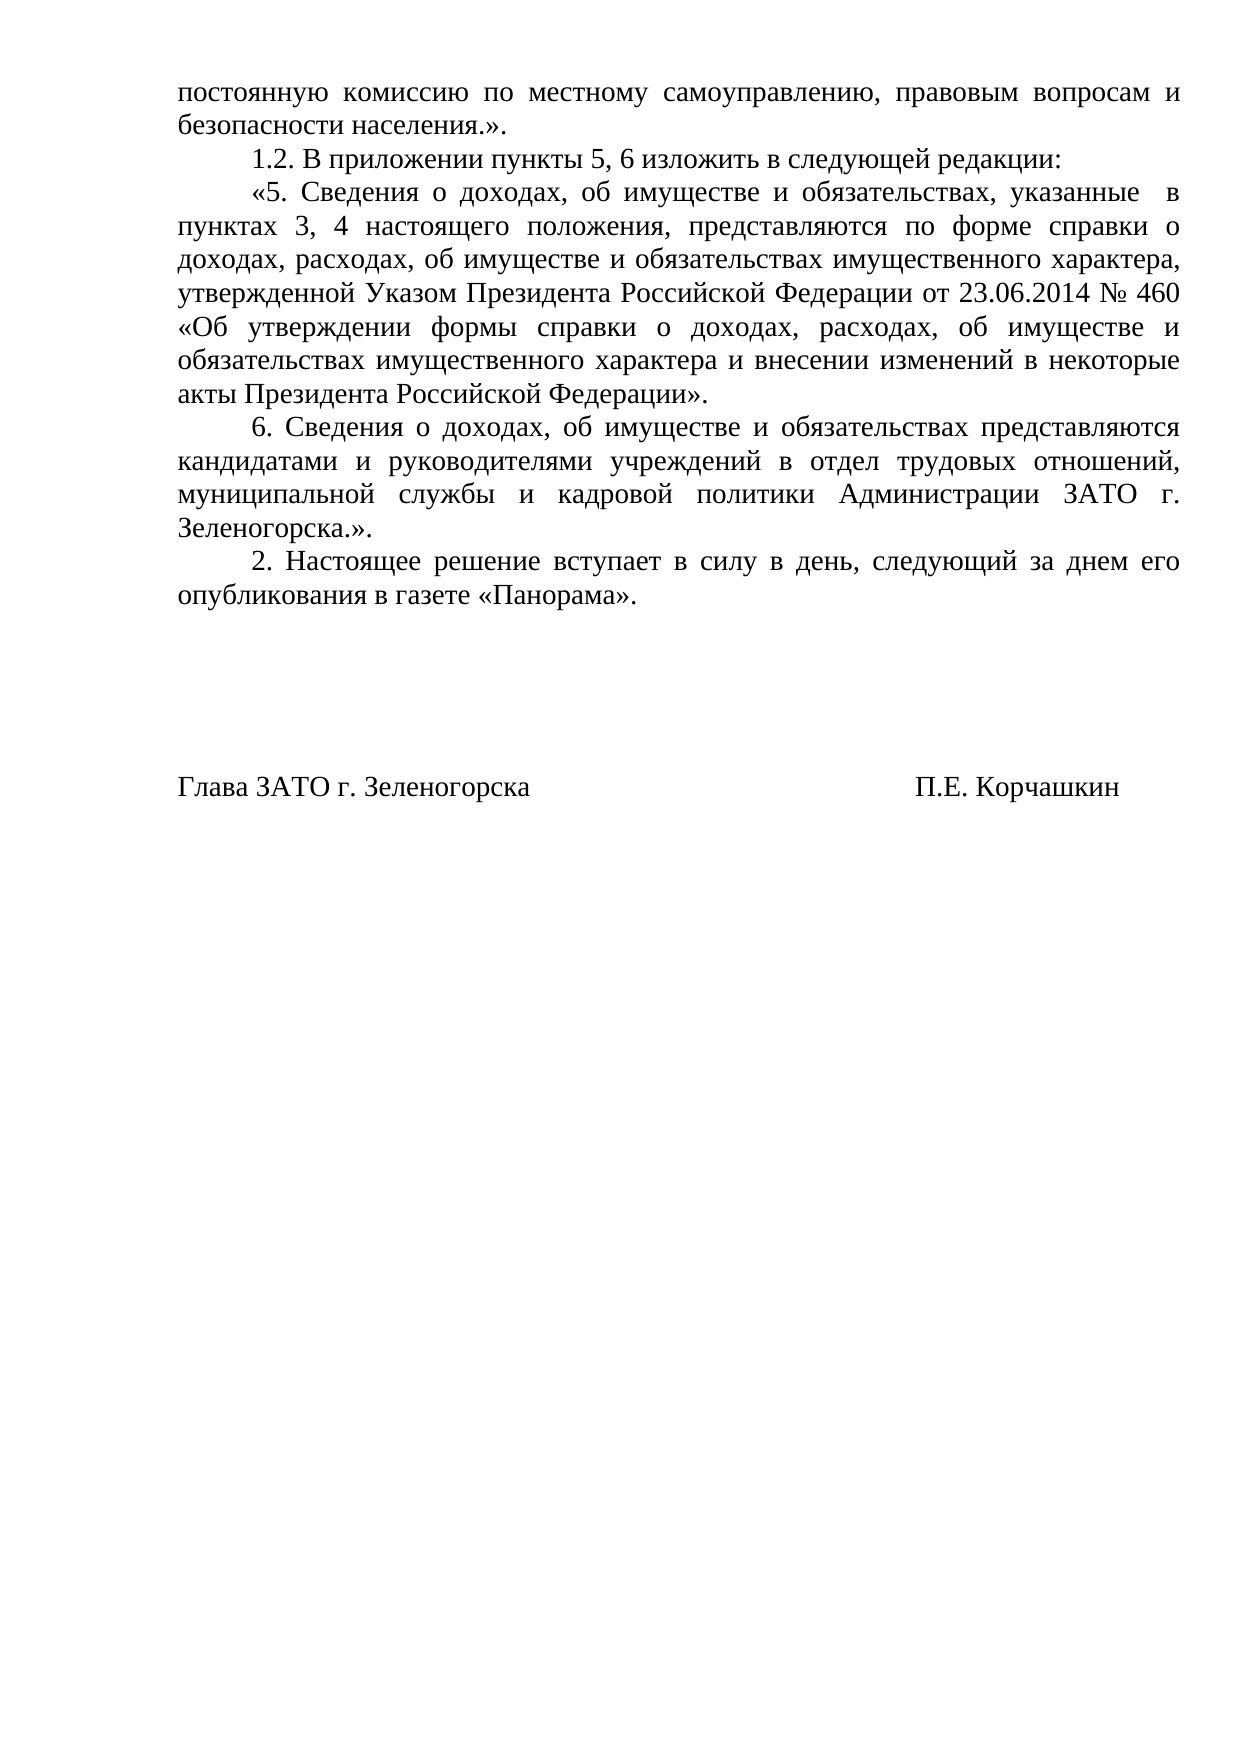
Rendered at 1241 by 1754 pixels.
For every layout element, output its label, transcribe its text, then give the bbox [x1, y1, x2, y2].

text Глава ЗАТО г. Зеленогорска П.Е. Корчашкин [177, 769, 1181, 802]
text 1.2. В приложении пункты 5, 6 изложить в следующей редакции: [251, 141, 1181, 174]
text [177, 74, 1181, 141]
text 2. Настоящее решение вступает в силу в день, следующий за днем его опубликования в газете «Панорама». [177, 543, 1181, 611]
text 6. Сведения о доходах, об имуществе и обязательствах представляются кандидатами и руководителями учреждений в отдел трудовых отношений, муниципальной службы и кадровой политики Администрации ЗАТО г. Зеленогорска.». [177, 409, 1181, 543]
text «5. Сведения о доходах, об имуществе и обязательствах, указанные в пунктах 3, 4 настоящего положения, представляются по форме справки о доходах, расходах, об имуществе и обязательствах имущественного характера, утвержденной Указом Президента Российской Федерации от 23.06.2014 № 460 «Об утверждении формы справки о доходах, расходах, об имуществе и обязательствах имущественного характера и внесении изменений в некоторые акты Президента Российской Федерации». [177, 174, 1181, 409]
